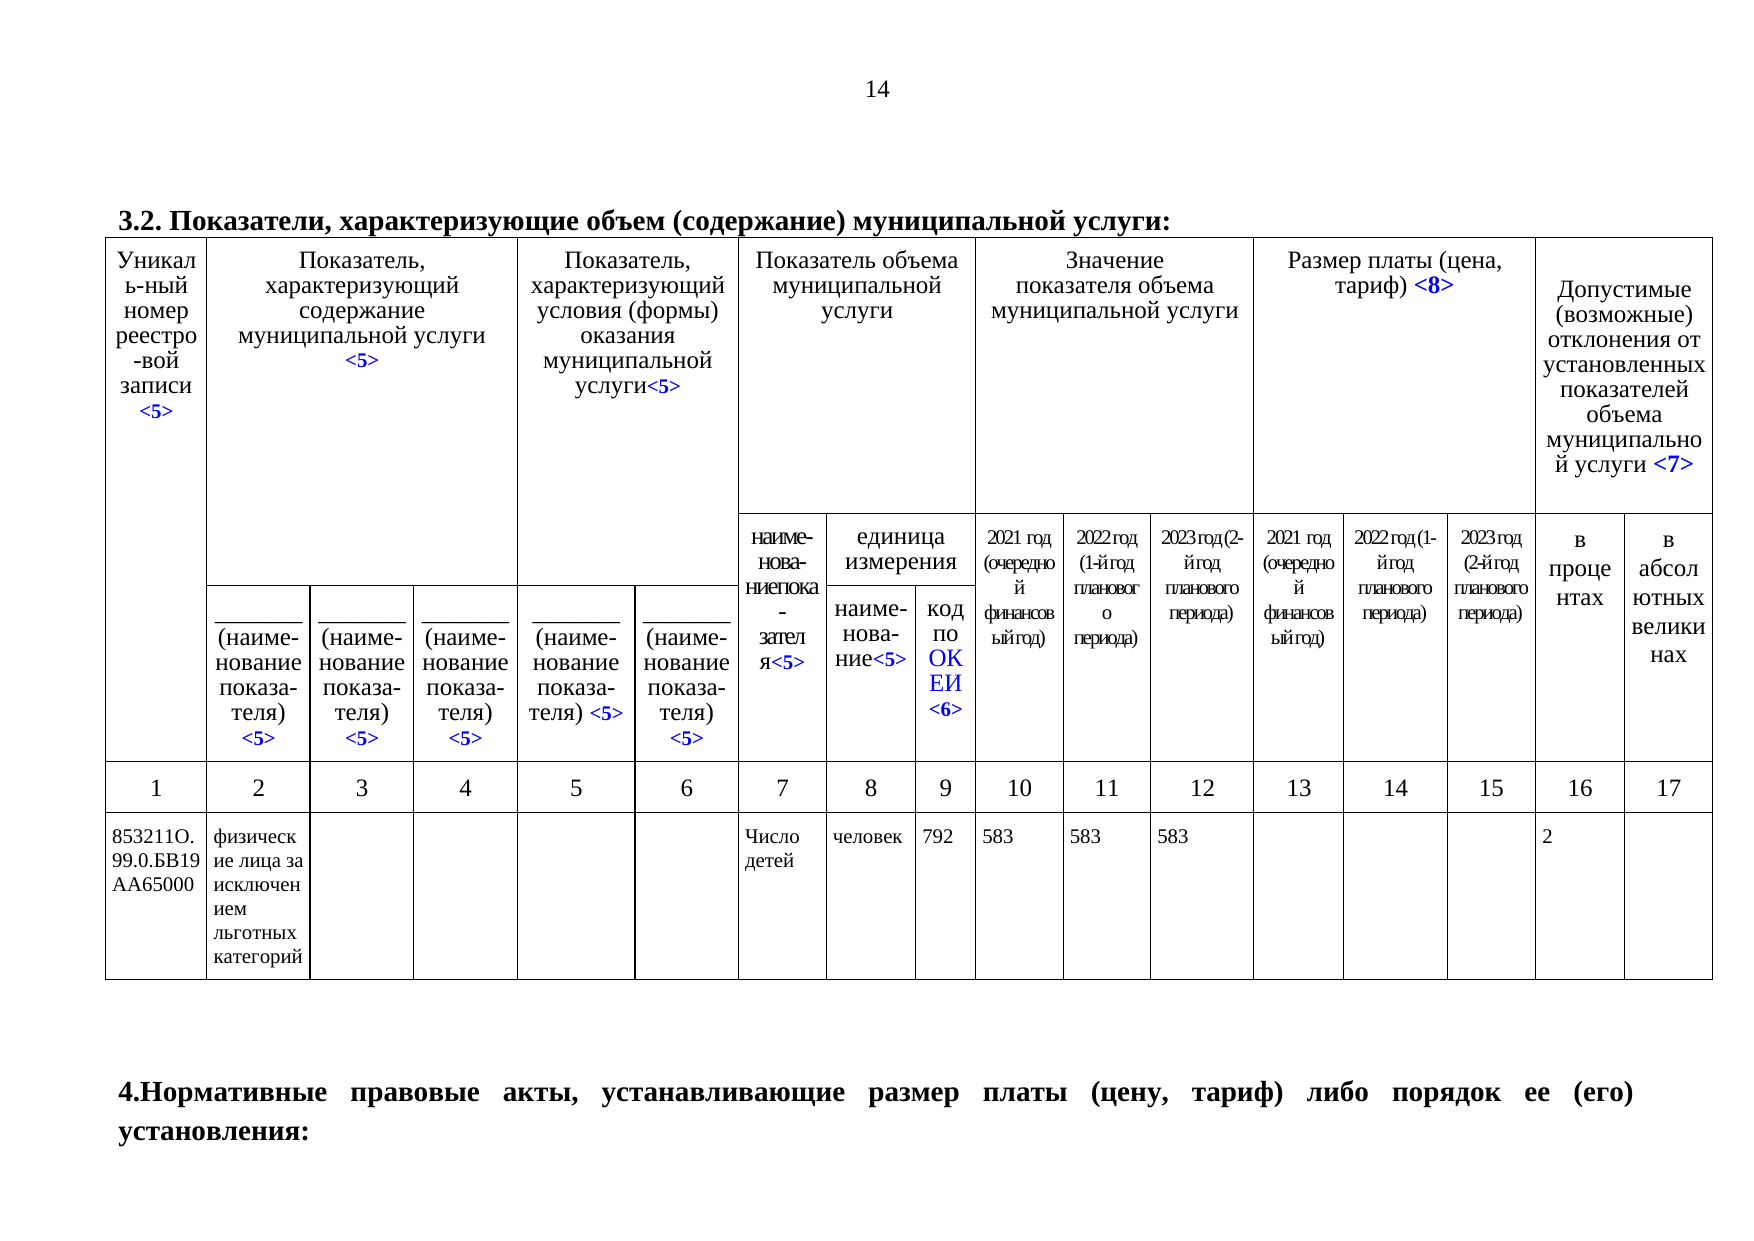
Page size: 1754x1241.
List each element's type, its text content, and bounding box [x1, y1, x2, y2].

text 3.2. Показатели, характеризующие объем (содержание) муниципальной услуги: [118, 203, 1636, 237]
table_cell наиме-нова-ние<5> [827, 586, 915, 761]
table_cell 13 [1254, 762, 1343, 812]
table_cell 7 [739, 762, 826, 812]
table_cell [1254, 813, 1343, 979]
table_cell 2 [207, 762, 309, 812]
table_cell 12 [1151, 762, 1253, 812]
table_cell 1 [106, 762, 206, 812]
table_cell 2021 год (очередной финансовый год) [1254, 514, 1343, 761]
table_header Показатель объема муниципальной услуги [739, 238, 975, 513]
table_cell 4 [414, 762, 517, 812]
table_header Допустимые (возможные) отклонения от установленных показателей объема муниципальной услуги <7> [1536, 238, 1712, 513]
table_cell [636, 813, 738, 979]
table_cell единица измерения [827, 514, 975, 585]
table_cell 11 [1064, 762, 1150, 812]
table_cell код по ОКЕИ <6> [916, 586, 975, 761]
table_header Показатель, характеризующий условия (формы) оказания муниципальной услуги<5> [518, 238, 738, 585]
table_header Показатель, характеризующий содержание муниципальной услуги <5> [207, 238, 517, 585]
table_cell человек [827, 813, 915, 979]
table_cell _______ (наиме-нование показа-теля) <5> [636, 586, 738, 761]
table_cell в абсолютных великинах [1625, 514, 1712, 761]
table_cell _______ (наиме-нование показа-теля) <5> [414, 586, 517, 761]
table_cell Число детей [739, 813, 826, 979]
table_cell 15 [1448, 762, 1535, 812]
table_cell 583 [976, 813, 1063, 979]
table_cell 2023 год (2-й год планового периода) [1448, 514, 1535, 761]
table_cell 17 [1625, 762, 1712, 812]
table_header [106, 238, 206, 761]
table_cell [1625, 813, 1712, 979]
table_cell [518, 813, 634, 979]
text 4.Нормативные правовые акты, устанавливающие размер платы (цену, тариф) либо порядок ее (его) установления: [118, 1074, 1636, 1147]
table_cell _______ (наиме-нование показа-теля) <5> [518, 586, 634, 761]
table_cell в процентах [1536, 514, 1624, 761]
table_cell 2023 год (2-й год планового периода) [1151, 514, 1253, 761]
table_cell 5 [518, 762, 634, 812]
table_cell 583 [1151, 813, 1253, 979]
table_cell 2022 год (1-й год планового периода) [1344, 514, 1447, 761]
table_cell [1344, 813, 1447, 979]
table_cell 853211О.99.0.БВ19АА65000 [106, 813, 206, 979]
table_header Значение показателя объема муниципальной услуги [976, 238, 1253, 513]
table_cell физические лица за исключением льготных категорий [207, 813, 309, 979]
table_cell 9 [916, 762, 975, 812]
table_cell 2022 год (1-й год планового периода) [1064, 514, 1150, 761]
table_cell [1448, 813, 1535, 979]
table_cell 792 [916, 813, 975, 979]
table_cell _______ (наиме-нование показа-теля) <5> [207, 586, 309, 761]
table_cell 2 [1536, 813, 1624, 979]
table_cell 14 [1344, 762, 1447, 812]
table_cell 3 [311, 762, 413, 812]
table_header Размер платы (цена, тариф) <8> [1254, 238, 1535, 513]
table_cell 583 [1064, 813, 1150, 979]
table_cell _______ (наиме-нование показа-теля) <5> [311, 586, 413, 761]
table_cell наиме-нова-ниепока-зателя<5> [739, 514, 826, 761]
table_cell 6 [636, 762, 738, 812]
table_cell 2021 год (очередной финансовый год) [976, 514, 1063, 761]
table_cell 16 [1536, 762, 1624, 812]
table_cell 8 [827, 762, 915, 812]
table_cell [414, 813, 517, 979]
table_cell [311, 813, 413, 979]
table_cell 10 [976, 762, 1063, 812]
